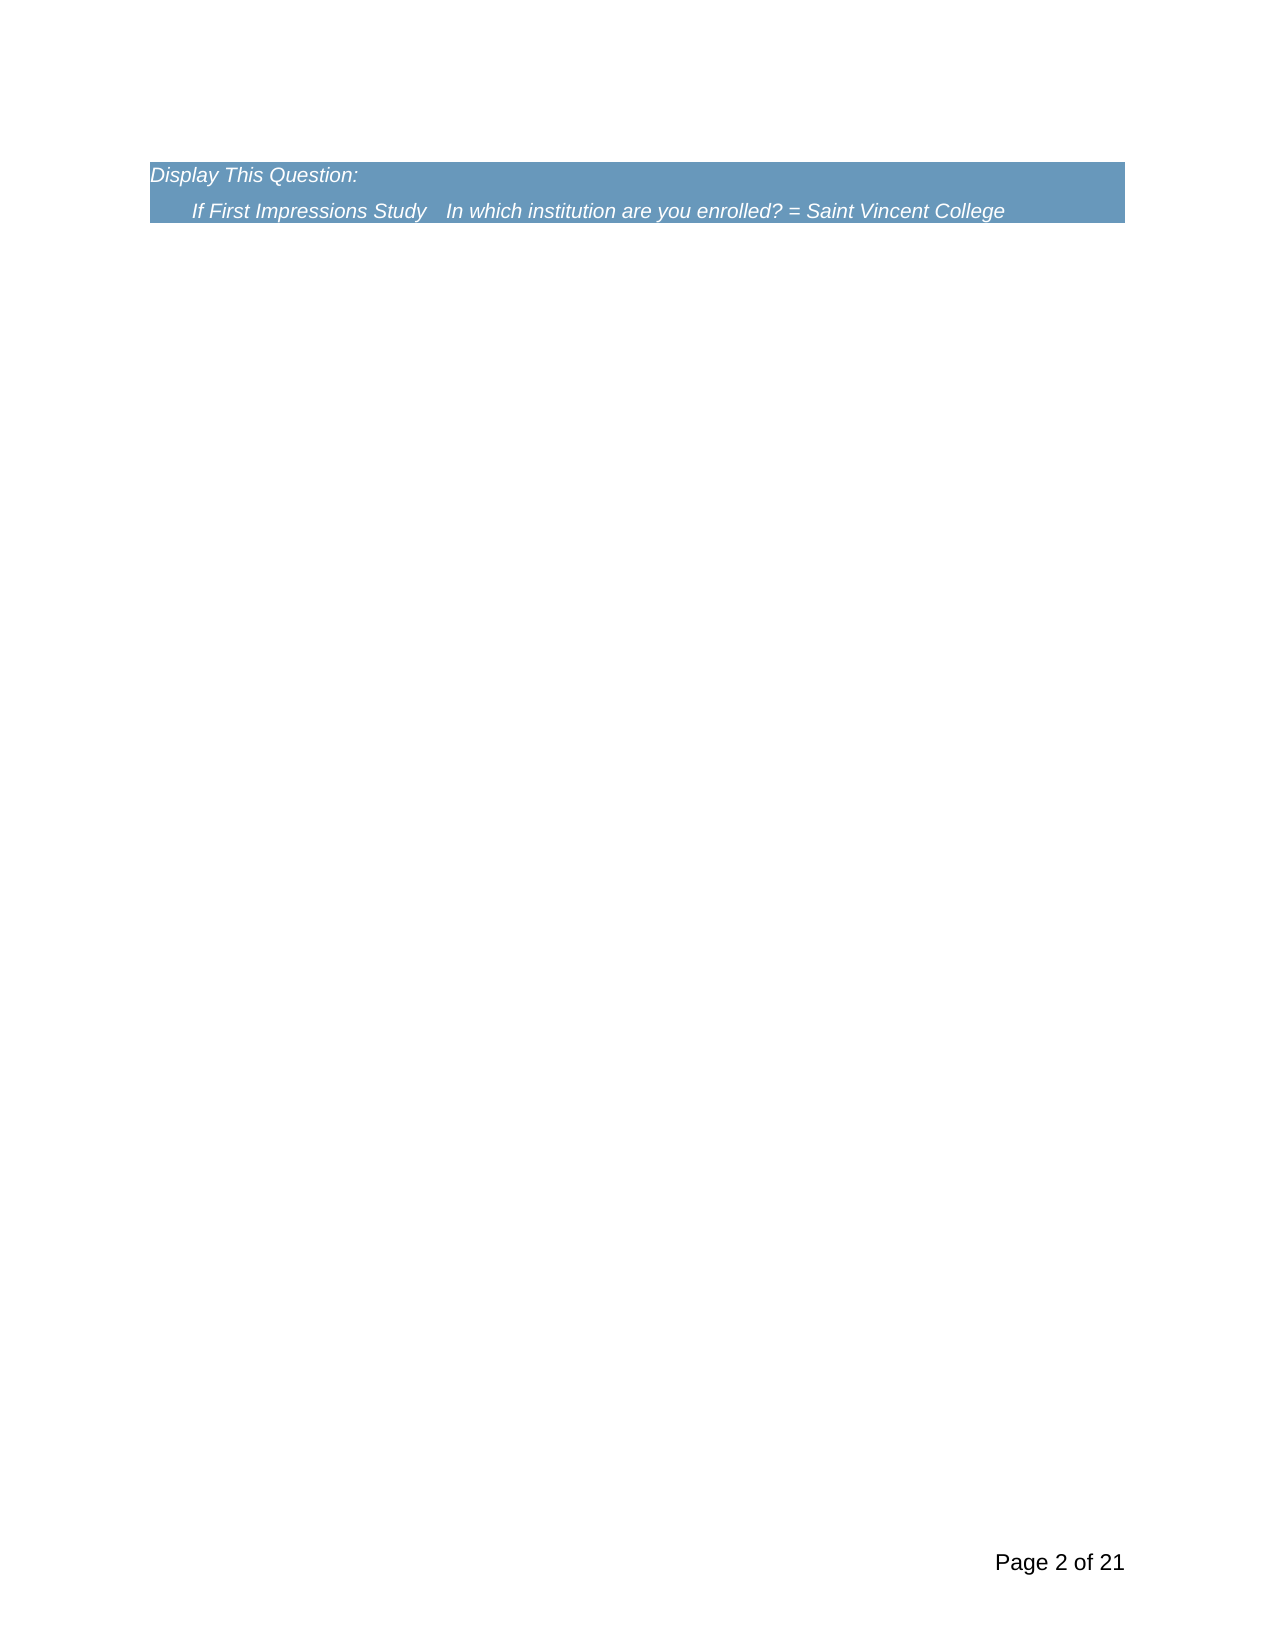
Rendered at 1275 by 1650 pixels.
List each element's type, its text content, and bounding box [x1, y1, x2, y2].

text Display This Question: [150, 162, 1125, 186]
text If First Impressions Study In which institution are you enrolled? = Saint Vincent College [150, 199, 1125, 223]
